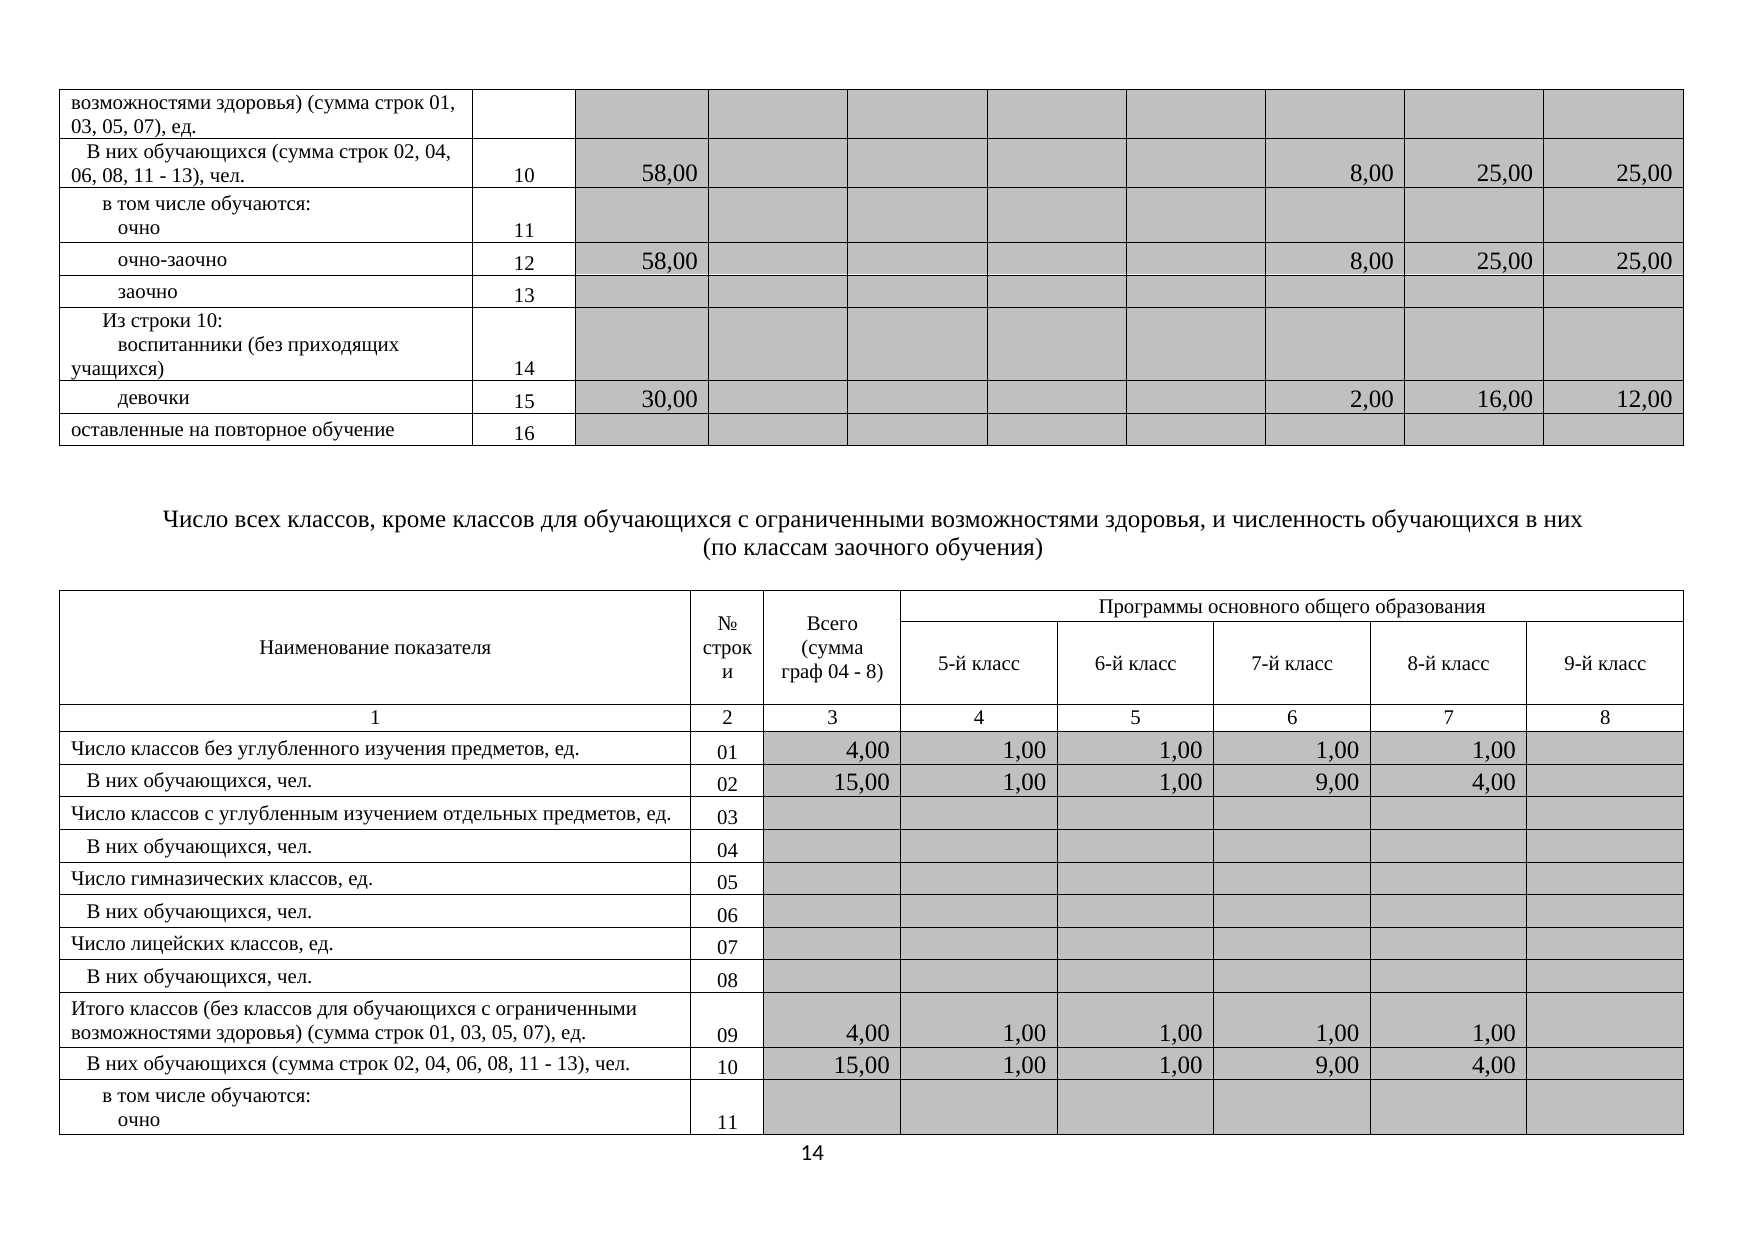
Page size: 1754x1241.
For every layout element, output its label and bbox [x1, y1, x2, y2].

table_header [48, 89, 1698, 1135]
